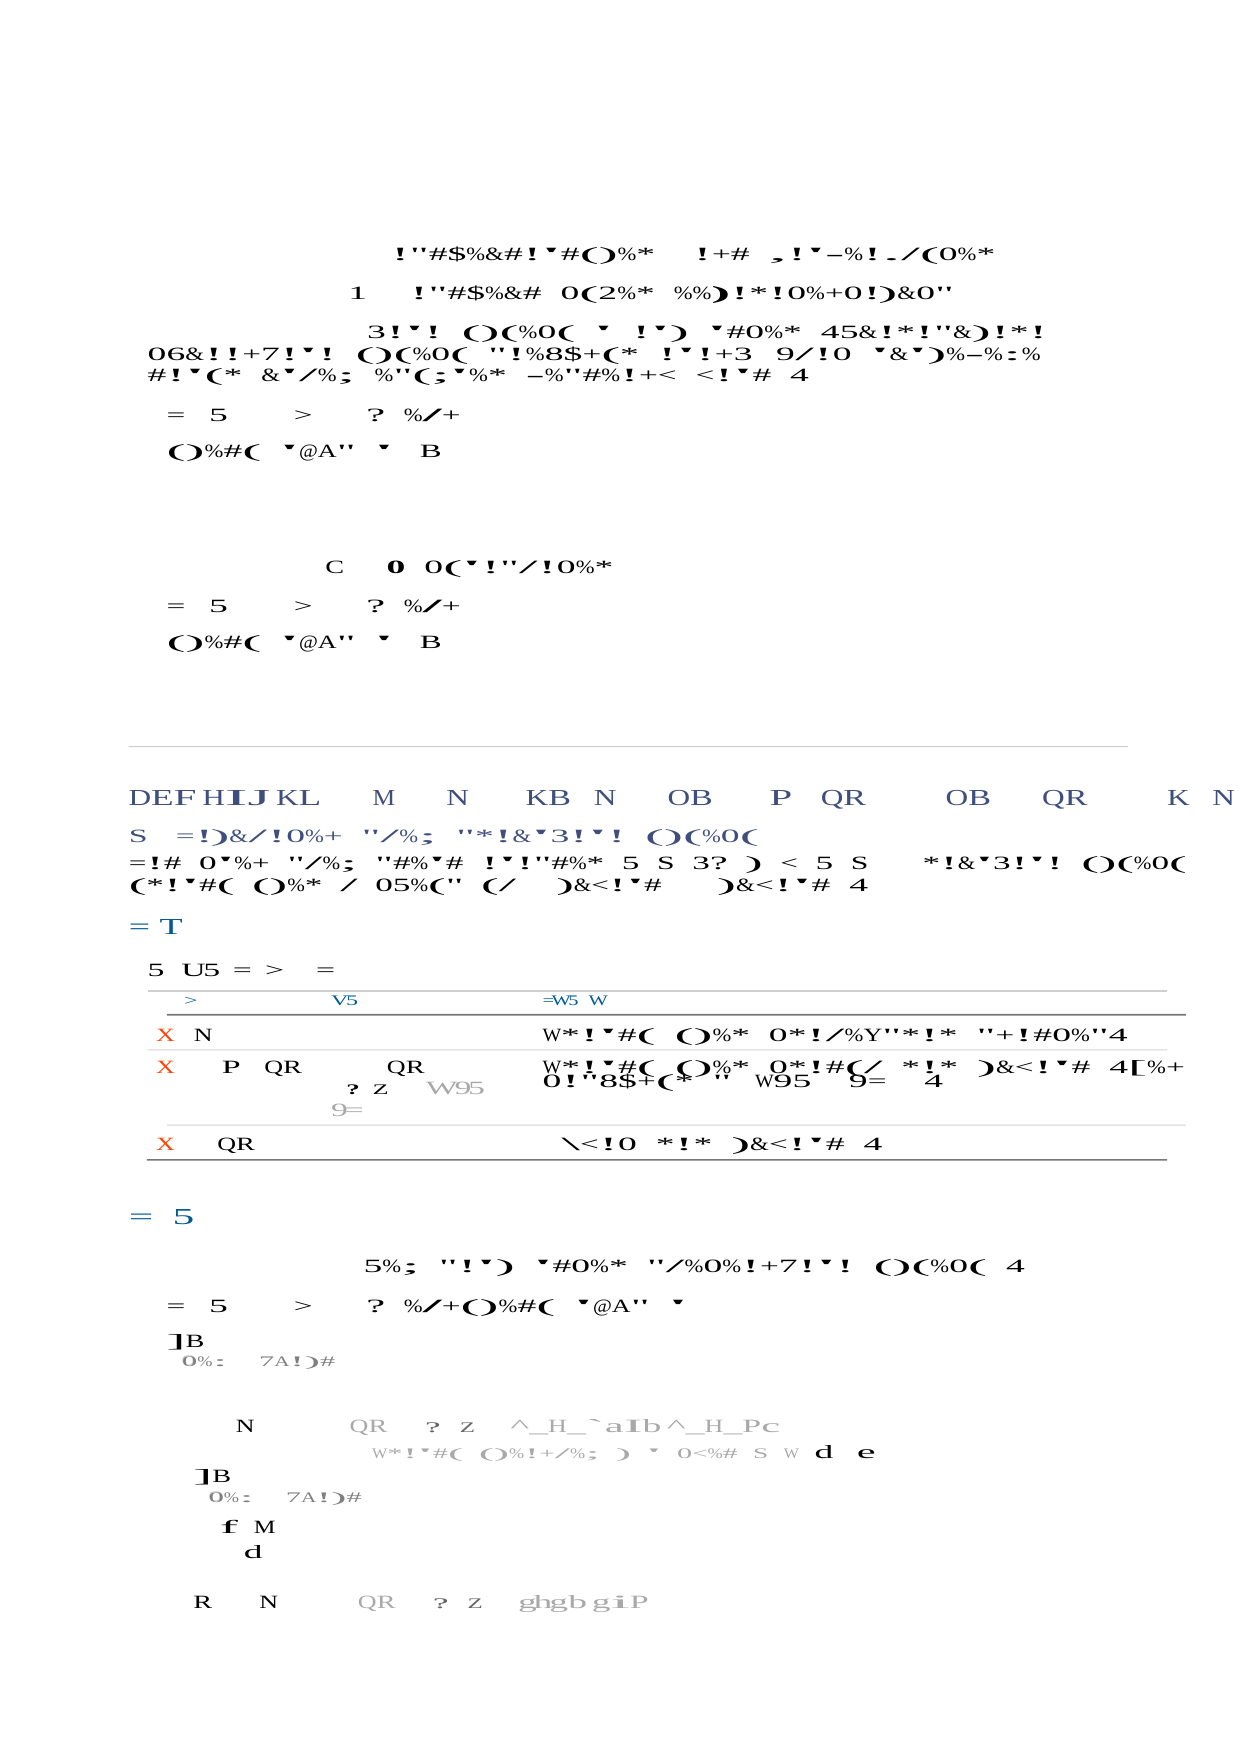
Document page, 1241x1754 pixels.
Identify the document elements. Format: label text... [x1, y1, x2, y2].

text S =!)&/!0%+ "/%; "*!&'3!'! ()(%0( [128, 825, 1240, 847]
text C 0 0('!"/!0%* [451, 562, 1240, 576]
text X QR \<!0 *!* )&<!'# 4 [231, 1139, 742, 1153]
text X N W*!'#( ()%* 0*!/%Y"*!* "+!#0%"4 [702, 1030, 1240, 1044]
text W*!'#( ()%!+/%; ) ' 0<%# S W d e [193, 1441, 1240, 1462]
text ]B [193, 1465, 1240, 1487]
text W*!'#( ()%* 0*!#(/ *!* )&<!'# 4[%+ 0!"8$+(* " W95 9= 4 [542, 1062, 1240, 1091]
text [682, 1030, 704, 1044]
text 3!'! ()(%0( ' !') '#0%* 45&!*!"&)!*!06&!!+7!'! ()(%0( "!%8$+(* !'!+3 9/!0 '&')%-%:% #!'(* &'/%; %"(;'%* -%"#%!+< <!'# 4 [147, 321, 1108, 386]
text 0%: 7A!)# [193, 1489, 1240, 1506]
text C 0 0('!"/!0%* [147, 562, 453, 576]
text > V5 =W5 W [156, 981, 1240, 1009]
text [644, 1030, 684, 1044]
text = T [128, 913, 1240, 940]
text DEF HIJ KL M N KB N OB P QR OB QR K N [836, 793, 1057, 808]
text DEF HIJ KL M N KB N OB P QR OB QR K N [1058, 793, 1240, 808]
text R N QR ? Z ghgb giP [193, 1591, 1240, 1613]
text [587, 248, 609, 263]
text f M [220, 1516, 1240, 1537]
text ? Z W95 9= [331, 1077, 531, 1120]
text 5%; "!') '#0%* "/%0%!+7!'! ()(%0( 4 [147, 1254, 1240, 1276]
text = 5 > ? %/+()%#( '@A" ' B [166, 595, 482, 652]
text X P QR QR [156, 1062, 531, 1077]
text 0%: 7A!)# [166, 1353, 1240, 1369]
text = 5 > ? %/+()%#( '@A" ' [166, 1295, 1240, 1317]
text = 5 > ? %/+()%#( '@A" ' B [166, 404, 482, 461]
text ]B [166, 1330, 1240, 1352]
text X N W*!'#( ()%* 0*!/%Y"*!* "+!#0%"4 [156, 1030, 646, 1044]
text DEF HIJ KL M N KB N OB P QR OB QR K N [128, 793, 835, 808]
text 1 !"#$%&# 0(2%* %%)!*!0%+0!)&0" [147, 282, 1240, 303]
text !"#$%&#!'#()%* !+# ,!'-%!./(0%* [607, 248, 930, 263]
text = 5 [128, 1212, 1240, 1227]
text N QR ? Z ^_H_`aIb ^_H_Pc [193, 1415, 1240, 1437]
text X QR \<!0 *!* )&<!'# 4 [740, 1139, 1240, 1153]
text 5 U5 = > = [147, 959, 1240, 980]
text !"#$%&#!'#()%* !+# ,!'-%!./(0%* [928, 248, 1240, 263]
text d [220, 1541, 1240, 1562]
text !"#$%&#!'#()%* !+# ,!'-%!./(0%* [147, 248, 589, 263]
text =!# 0'%+ "/%; "#%'# !'!"#%* 5 S 3? ) < 5 S *!&'3!'! ()(%0( (*!'#( ()%* / 05%(" (/ )&<!'# )&<!'# 4 [128, 852, 1240, 895]
